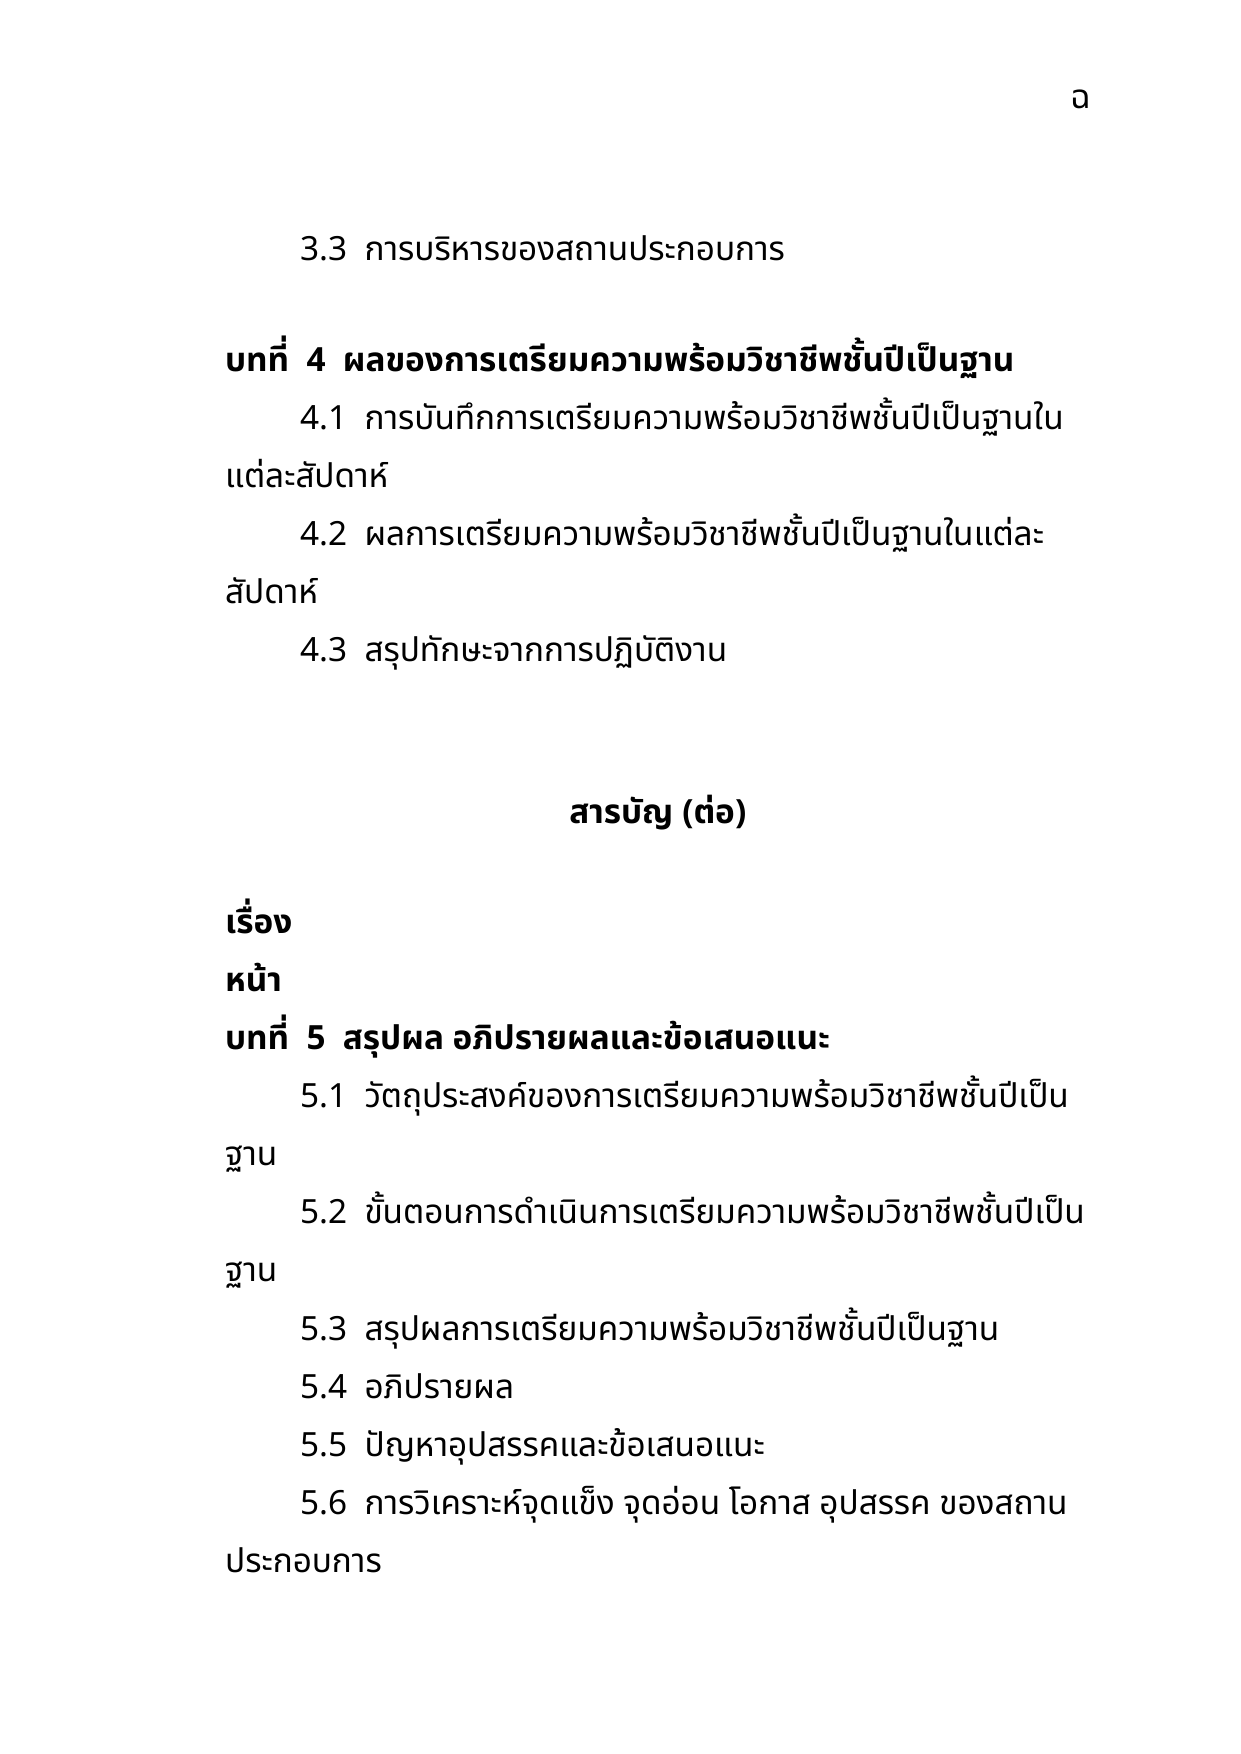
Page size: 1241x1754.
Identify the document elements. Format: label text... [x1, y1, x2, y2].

text เรื่อง หน้า [225, 898, 1090, 1007]
text 4.2 ผลการเตรียมความพร้อมวิชาชีพชั้นปีเป็นฐานในแต่ละสัปดาห์ [225, 509, 1090, 618]
text 3.3 การบริหารของสถานประกอบการ [225, 225, 1090, 276]
text 5.6 การวิเคราะห์จุดแข็ง จุดอ่อน โอกาส อุปสรรค ของสถานประกอบการ [225, 1479, 1090, 1587]
text บทที่ 4 ผลของการเตรียมความพร้อมวิชาชีพชั้นปีเป็นฐาน [225, 335, 1090, 386]
text บทที่ 5 สรุปผล อภิปรายผลและข้อเสนอแนะ [225, 1014, 1090, 1065]
text 5.5 ปัญหาอุปสรรคและข้อเสนอแนะ [225, 1421, 1090, 1471]
text 5.3 สรุปผลการเตรียมความพร้อมวิชาชีพชั้นปีเป็นฐาน [225, 1304, 1090, 1355]
text 5.4 อภิปรายผล [225, 1362, 1090, 1413]
text 5.1 วัตถุประสงค์ของการเตรียมความพร้อมวิชาชีพชั้นปีเป็นฐาน [225, 1072, 1090, 1181]
text 4.1 การบันทึกการเตรียมความพร้อมวิชาชีพชั้นปีเป็นฐานในแต่ละสัปดาห์ [225, 393, 1090, 502]
text 4.3 สรุปทักษะจากการปฏิบัติงาน [225, 626, 1090, 676]
text สารบัญ (ต่อ) [225, 788, 1090, 839]
text 5.2 ขั้นตอนการดำเนินการเตรียมความพร้อมวิชาชีพชั้นปีเป็นฐาน [225, 1188, 1090, 1297]
